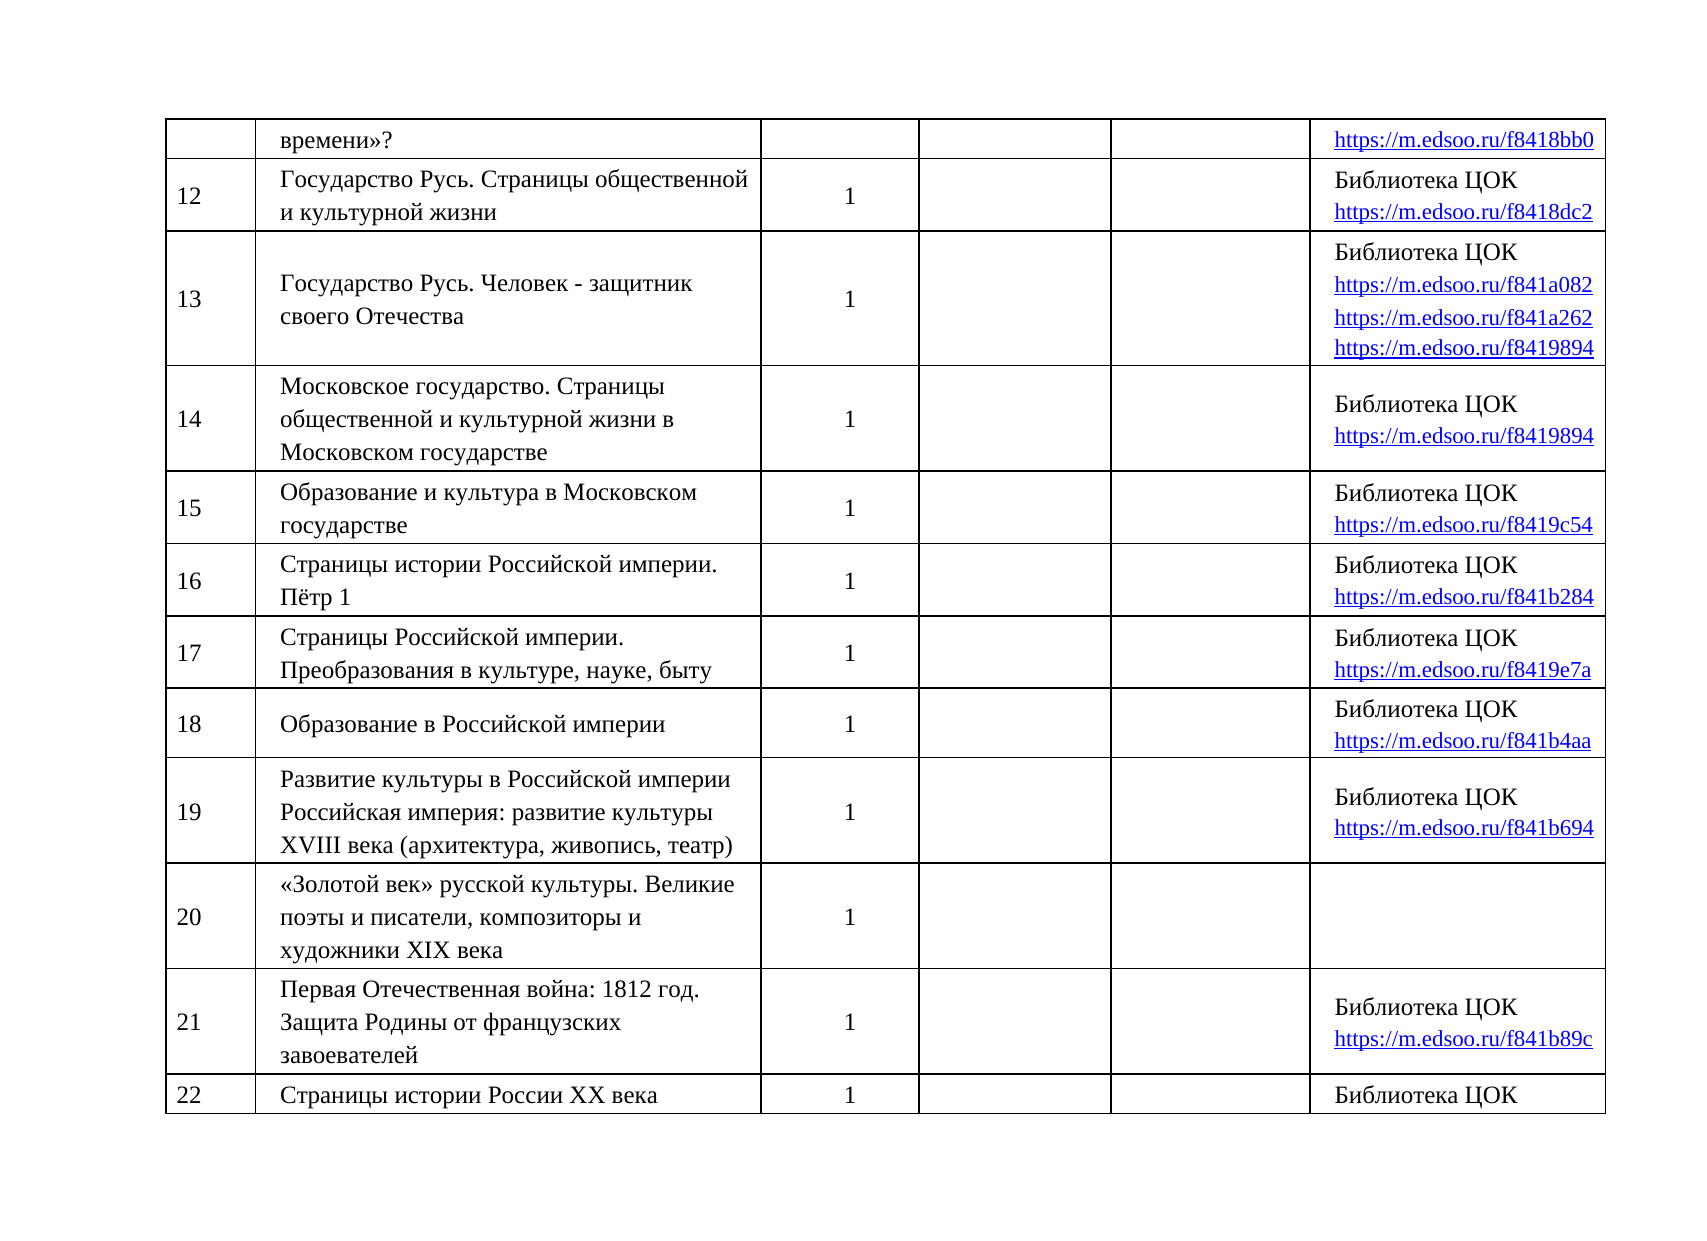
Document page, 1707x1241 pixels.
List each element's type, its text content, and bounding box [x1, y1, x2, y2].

table_cell [920, 758, 1110, 862]
table_cell [1112, 544, 1309, 615]
table_cell 15 [167, 472, 255, 542]
table_cell 14 [167, 366, 255, 470]
table_cell [920, 544, 1110, 615]
table_cell [920, 969, 1110, 1073]
table_cell Образование и культура в Московском государстве [256, 472, 760, 542]
table_cell Библиотека ЦОК https://m.edsoo.ru/f8419c54 [1311, 472, 1605, 542]
table_cell [920, 864, 1110, 968]
table_cell [920, 1075, 1110, 1112]
table_cell 22 [167, 1075, 255, 1112]
table_cell [1112, 689, 1309, 757]
table_cell Московское государство. Страницы общественной и культурной жизни в Московском государстве [256, 366, 760, 470]
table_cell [256, 1075, 760, 1112]
table_cell 1 [762, 232, 918, 365]
table_cell [1112, 1075, 1309, 1112]
table_cell 20 [167, 864, 255, 968]
table_cell 17 [167, 617, 255, 687]
table_cell 1 [762, 864, 918, 968]
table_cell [1311, 120, 1605, 157]
table_cell 1 [762, 689, 918, 757]
table_cell Библиотека ЦОК https://m.edsoo.ru/f8418dc2 [1311, 159, 1605, 230]
table_cell 13 [167, 232, 255, 365]
table_cell [1112, 159, 1309, 230]
table_cell [1112, 617, 1309, 687]
table_cell 19 [167, 758, 255, 862]
table_cell Первая Отечественная война: 1812 год. Защита Родины от французских завоевателей [256, 969, 760, 1073]
table_cell [920, 689, 1110, 757]
table_cell [920, 120, 1110, 157]
table_cell 1 [762, 758, 918, 862]
table_cell [1112, 232, 1309, 365]
table_cell Библиотека ЦОК https://m.edsoo.ru/f841b284 [1311, 544, 1605, 615]
table_cell [1112, 864, 1309, 968]
table_cell 16 [167, 544, 255, 615]
table_cell Государство Русь. Страницы общественной и культурной жизни [256, 159, 760, 230]
table_cell 1 [762, 969, 918, 1073]
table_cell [1311, 1075, 1605, 1112]
table_cell [1112, 969, 1309, 1073]
table_cell 1 [762, 617, 918, 687]
table_cell [920, 472, 1110, 542]
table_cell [256, 120, 760, 157]
table_cell 1 [762, 544, 918, 615]
table_cell [920, 366, 1110, 470]
table_cell [920, 159, 1110, 230]
table_cell Библиотека ЦОК https://m.edsoo.ru/f841b694 [1311, 758, 1605, 862]
table_cell [920, 617, 1110, 687]
table_cell Страницы Российской империи. Преобразования в культуре, науке, быту [256, 617, 760, 687]
table_cell 18 [167, 689, 255, 757]
table_cell [1112, 472, 1309, 542]
table_cell Библиотека ЦОК https://m.edsoo.ru/f8419e7a [1311, 617, 1605, 687]
table_cell Библиотека ЦОК https://m.edsoo.ru/f8419894 [1311, 366, 1605, 470]
table_cell Библиотека ЦОК https://m.edsoo.ru/f841b89c [1311, 969, 1605, 1073]
table_cell Страницы истории Российской империи. Пётр 1 [256, 544, 760, 615]
table_cell Библиотека ЦОК https://m.edsoo.ru/f841b4aa [1311, 689, 1605, 757]
table_cell 1 [762, 472, 918, 542]
table_cell [1112, 758, 1309, 862]
table_cell [920, 232, 1110, 365]
table_cell Библиотека ЦОК https://m.edsoo.ru/f841a082 https://m.edsoo.ru/f841a262 https://m.edsoo.ru/f8419894 [1311, 232, 1605, 365]
table_cell «Золотой век» русской культуры. Великие поэты и писатели, композиторы и художники XIX века [256, 864, 760, 968]
table_cell 1 [762, 366, 918, 470]
table_cell 11 [167, 120, 255, 157]
table_cell 1 [762, 120, 918, 157]
table_cell 12 [167, 159, 255, 230]
table_cell 1 [762, 1075, 918, 1112]
table_cell [1311, 864, 1605, 968]
table_cell 21 [167, 969, 255, 1073]
table_cell 1 [762, 159, 918, 230]
table_cell Государство Русь. Человек - защитник своего Отечества [256, 232, 760, 365]
table_cell Образование в Российской империи [256, 689, 760, 757]
table_cell [1112, 366, 1309, 470]
table_cell Развитие культуры в Российской империи Российская империя: развитие культуры XVIII века (архитектура, живопись, театр) [256, 758, 760, 862]
table_cell [1112, 120, 1309, 157]
